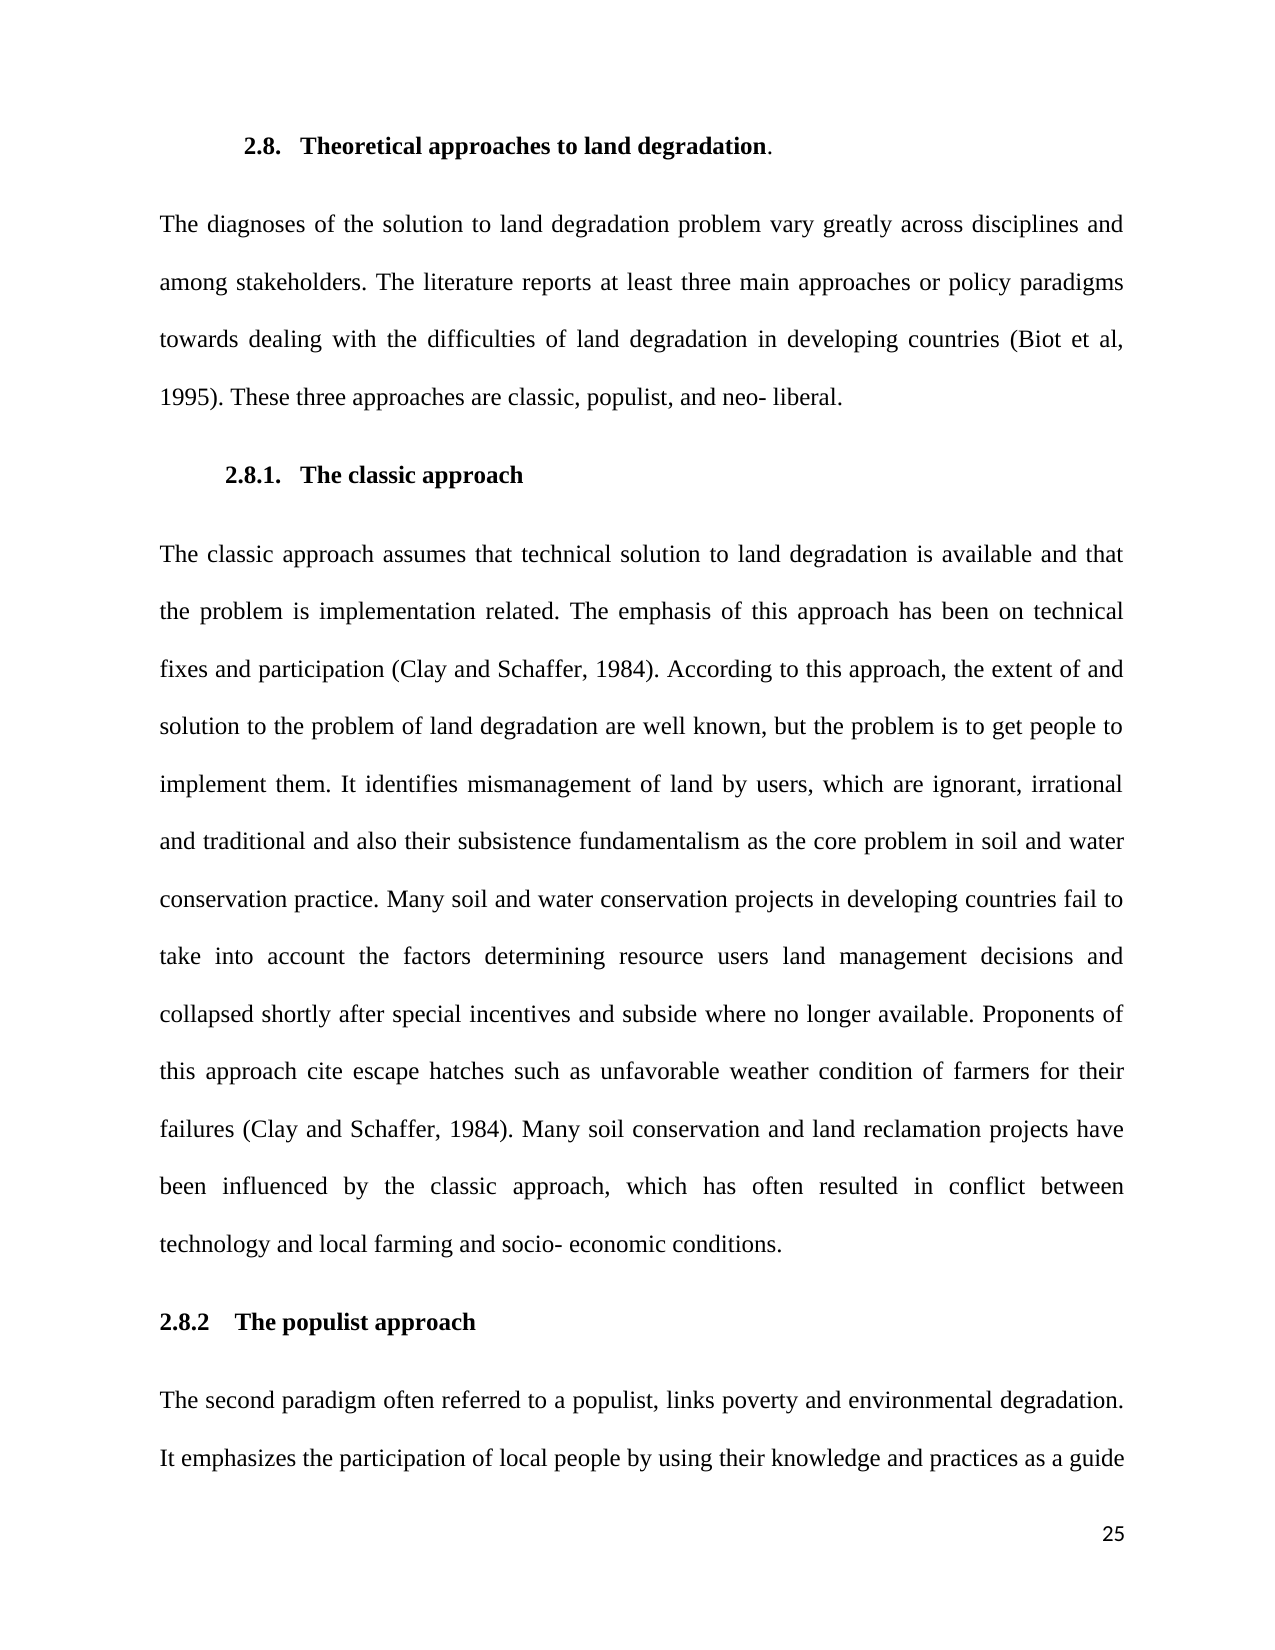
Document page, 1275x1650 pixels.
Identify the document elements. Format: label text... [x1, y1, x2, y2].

list The classic approach [225, 460, 1125, 489]
text The diagnoses of the solution to land degradation problem vary greatly across disciplines and among stakeholders. The literature reports at least three main approaches or policy paradigms towards dealing with the difficulties of land degradation in developing countries (Biot et al, 1995). These three approaches are classic, populist, and neo- liberal. [159, 209, 1125, 411]
list Theoretical approaches to land degradation. [244, 131, 1125, 160]
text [159, 1385, 1125, 1472]
list The populist approach [159, 1307, 1125, 1336]
text The classic approach assumes that technical solution to land degradation is available and that the problem is implementation related. The emphasis of this approach has been on technical fixes and participation (Clay and Schaffer, 1984). According to this approach, the extent of and solution to the problem of land degradation are well known, but the problem is to get people to implement them. It identifies mismanagement of land by users, which are ignorant, irrational and traditional and also their subsistence fundamentalism as the core problem in soil and water conservation practice. Many soil and water conservation projects in developing countries fail to take into account the factors determining resource users land management decisions and collapsed shortly after special incentives and subside where no longer available. Proponents of this approach cite escape hatches such as unfavorable weather condition of farmers for their failures (Clay and Schaffer, 1984). Many soil conservation and land reclamation projects have been influenced by the classic approach, which has often resulted in conflict between technology and local farming and socio- economic conditions. [159, 539, 1125, 1257]
